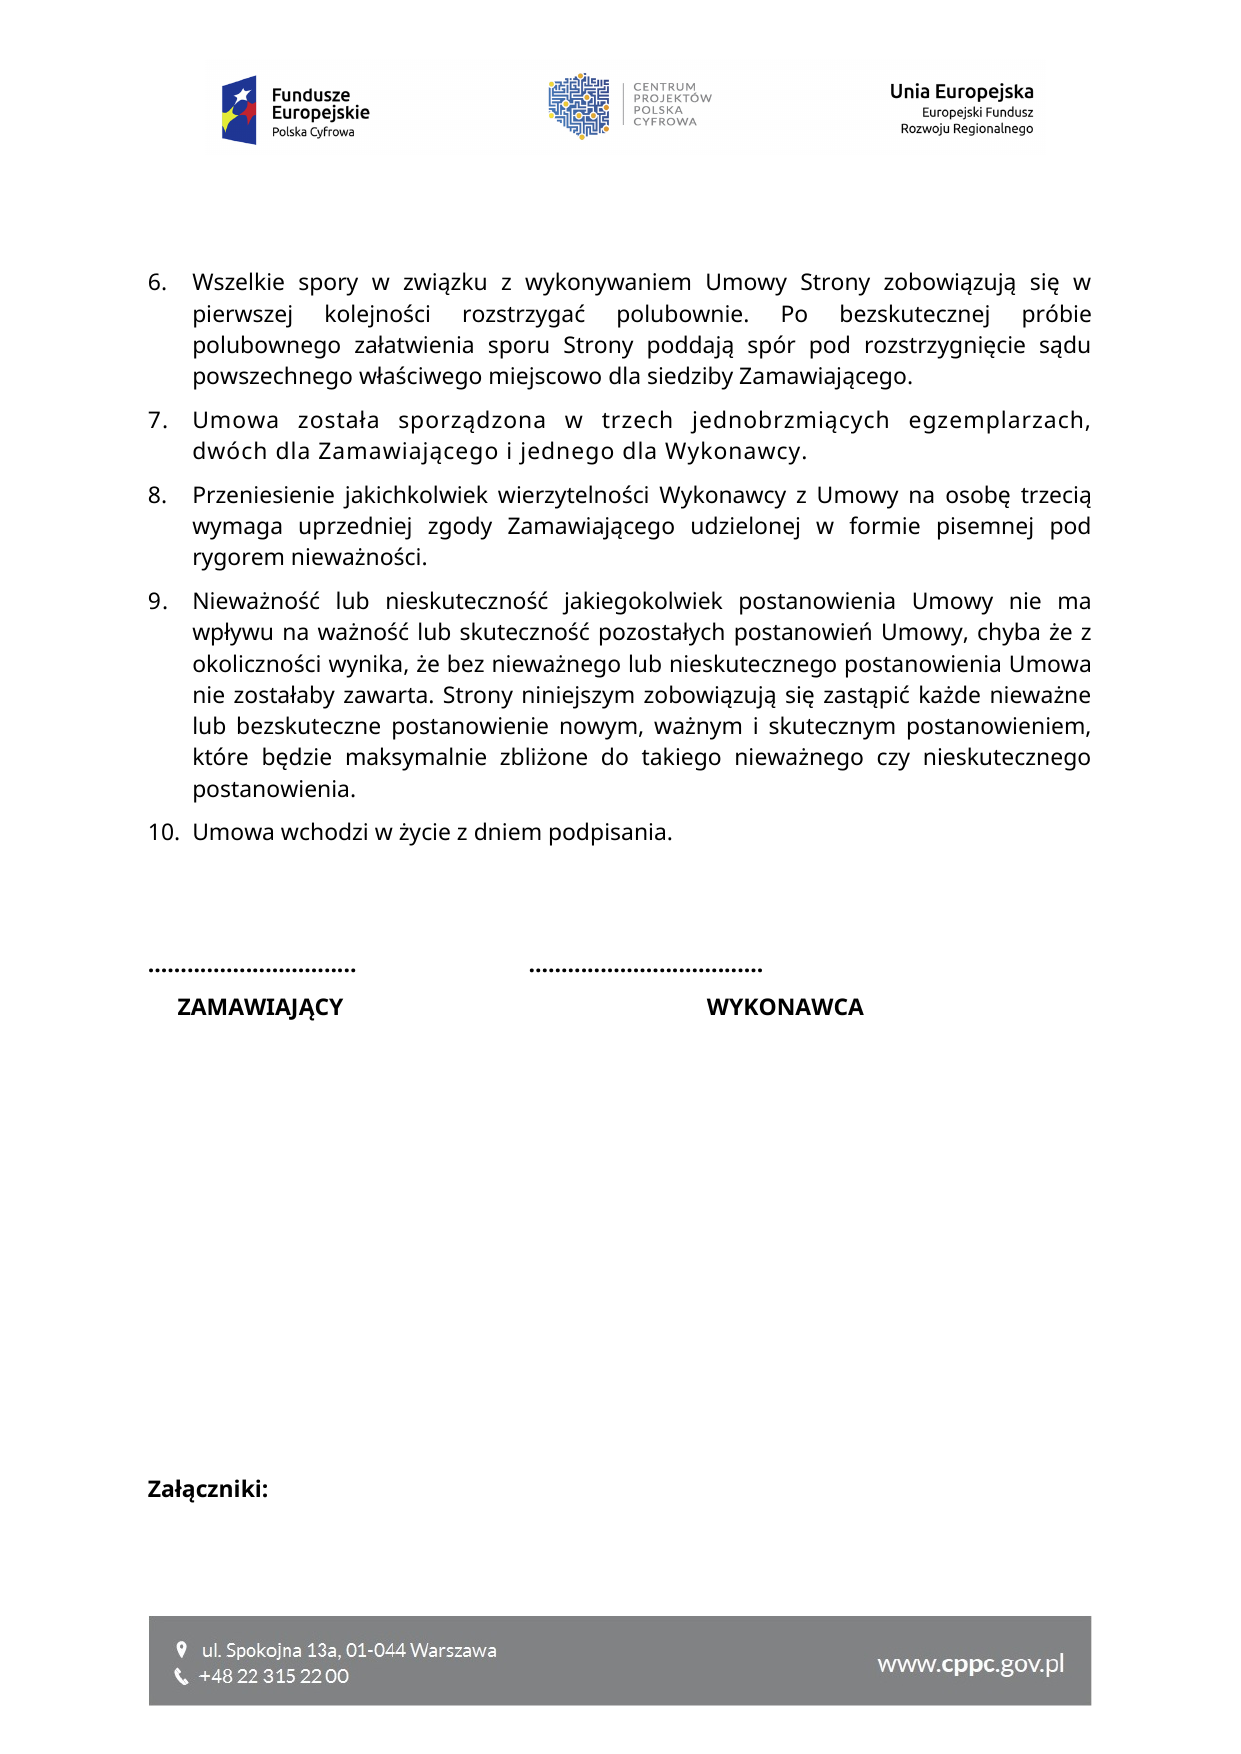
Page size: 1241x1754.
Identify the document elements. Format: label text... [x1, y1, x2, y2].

picture [148, 1615, 1092, 1706]
list Umowa wchodzi w życie z dniem podpisania. [148, 816, 1092, 847]
text ZAMAWIAJĄCY WYKONAWCA [148, 991, 1092, 1022]
list Wszelkie spory w związku z wykonywaniem Umowy Strony zobowiązują się w pierwszej kolejności rozstrzygać polubownie. Po bezskutecznej próbie polubownego załatwienia sporu Strony poddają spór pod rozstrzygnięcie sądu powszechnego właściwego miejscowo dla siedziby Zamawiającego. [148, 266, 1092, 391]
list Przeniesienie jakichkolwiek wierzytelności Wykonawcy z Umowy na osobę trzecią wymaga uprzedniej zgody Zamawiającego udzielonej w formie pisemnej pod rygorem nieważności. [148, 479, 1092, 572]
text Załączniki: [148, 1472, 1092, 1504]
picture [205, 59, 1047, 155]
list Umowa została sporządzona w trzech jednobrzmiących egzemplarzach, dwóch dla Zamawiającego i jednego dla Wykonawcy. [148, 404, 1092, 466]
text ................................ .................................... [148, 947, 1092, 979]
list Nieważność lub nieskuteczność jakiegokolwiek postanowienia Umowy nie ma wpływu na ważność lub skuteczność pozostałych postanowień Umowy, chyba że z okoliczności wynika, że bez nieważnego lub nieskutecznego postanowienia Umowa nie zostałaby zawarta. Strony niniejszym zobowiązują się zastąpić każde nieważne lub bezskuteczne postanowienie nowym, ważnym i skutecznym postanowieniem, które będzie maksymalnie zbliżone do takiego nieważnego czy nieskutecznego postanowienia. [148, 585, 1092, 804]
